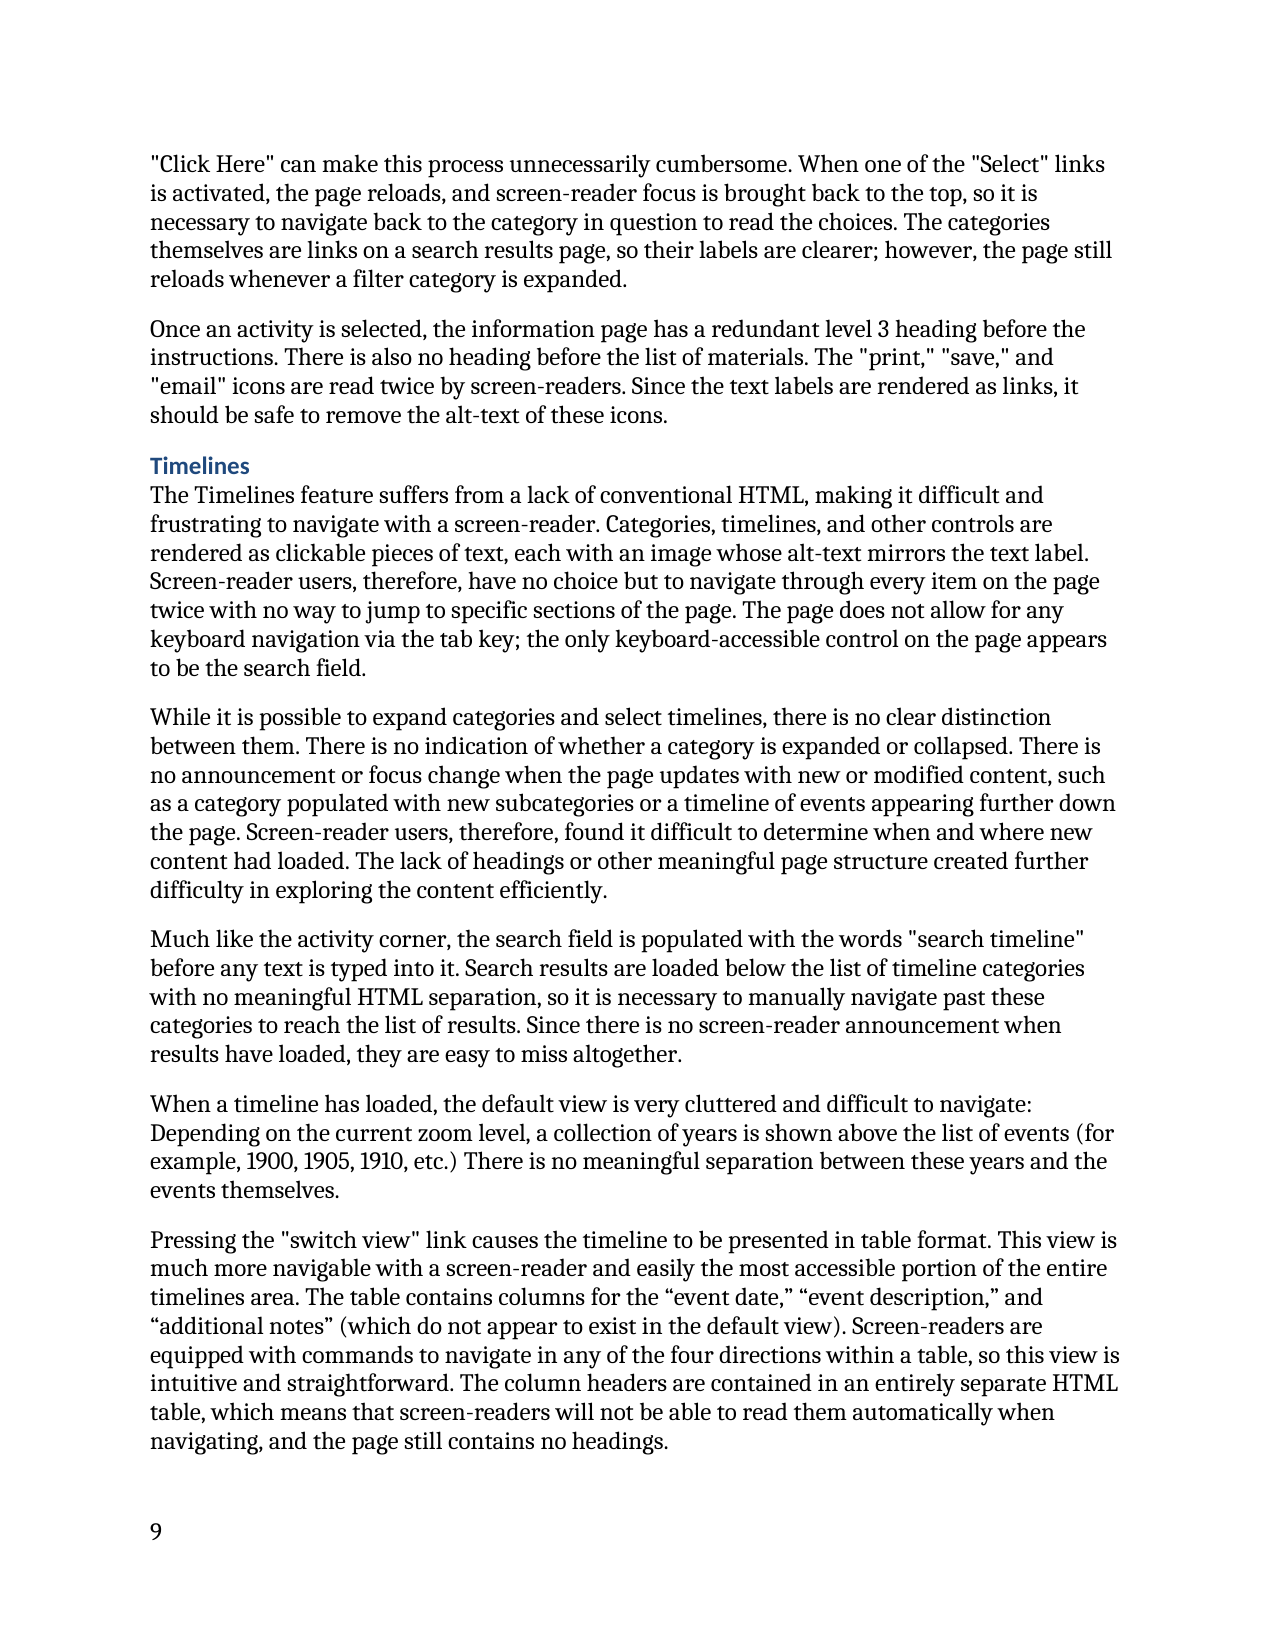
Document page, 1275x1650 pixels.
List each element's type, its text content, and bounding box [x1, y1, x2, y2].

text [150, 150, 1125, 294]
text Once an activity is selected, the information page has a redundant level 3 heading before the instructions. There is also no heading before the list of materials. The "print," "save," and "email" icons are read twice by screen-readers. Since the text labels are rendered as links, it should be safe to remove the alt-text of these icons. [150, 314, 1125, 429]
subtitle Timelines [150, 450, 1125, 481]
text When a timeline has loaded, the default view is very cluttered and difficult to navigate: Depending on the current zoom level, a collection of years is shown above the list of events (for example, 1900, 1905, 1910, etc.) There is no meaningful separation between these years and the events themselves. [150, 1090, 1125, 1205]
text The Timelines feature suffers from a lack of conventional HTML, making it difficult and frustrating to navigate with a screen-reader. Categories, timelines, and other controls are rendered as clickable pieces of text, each with an image whose alt-text mirrors the text label. Screen-reader users, therefore, have no choice but to navigate through every item on the page twice with no way to jump to specific sections of the page. The page does not allow for any keyboard navigation via the tab key; the only keyboard-accessible control on the page appears to be the search field. [150, 481, 1125, 682]
text While it is possible to expand categories and select timelines, there is no clear distinction between them. There is no indication of whether a category is expanded or collapsed. There is no announcement or focus change when the page updates with new or modified content, such as a category populated with new subcategories or a timeline of events appearing further down the page. Screen-reader users, therefore, found it difficult to determine when and where new content had loaded. The lack of headings or other meaningful page structure created further difficulty in exploring the content efficiently. [150, 703, 1125, 904]
text Pressing the "switch view" link causes the timeline to be presented in table format. This view is much more navigable with a screen-reader and easily the most accessible portion of the entire timelines area. The table contains columns for the “event date,” “event description,” and “additional notes” (which do not appear to exist in the default view). Screen-readers are equipped with commands to navigate in any of the four directions within a table, so this view is intuitive and straightforward. The column headers are contained in an entirely separate HTML table, which means that screen-readers will not be able to read them automatically when navigating, and the page still contains no headings. [150, 1226, 1125, 1456]
text Much like the activity corner, the search field is populated with the words "search timeline" before any text is typed into it. Search results are loaded below the list of timeline categories with no meaningful HTML separation, so it is necessary to manually navigate past these categories to reach the list of results. Since there is no screen-reader announcement when results have loaded, they are easy to miss altogether. [150, 925, 1125, 1069]
